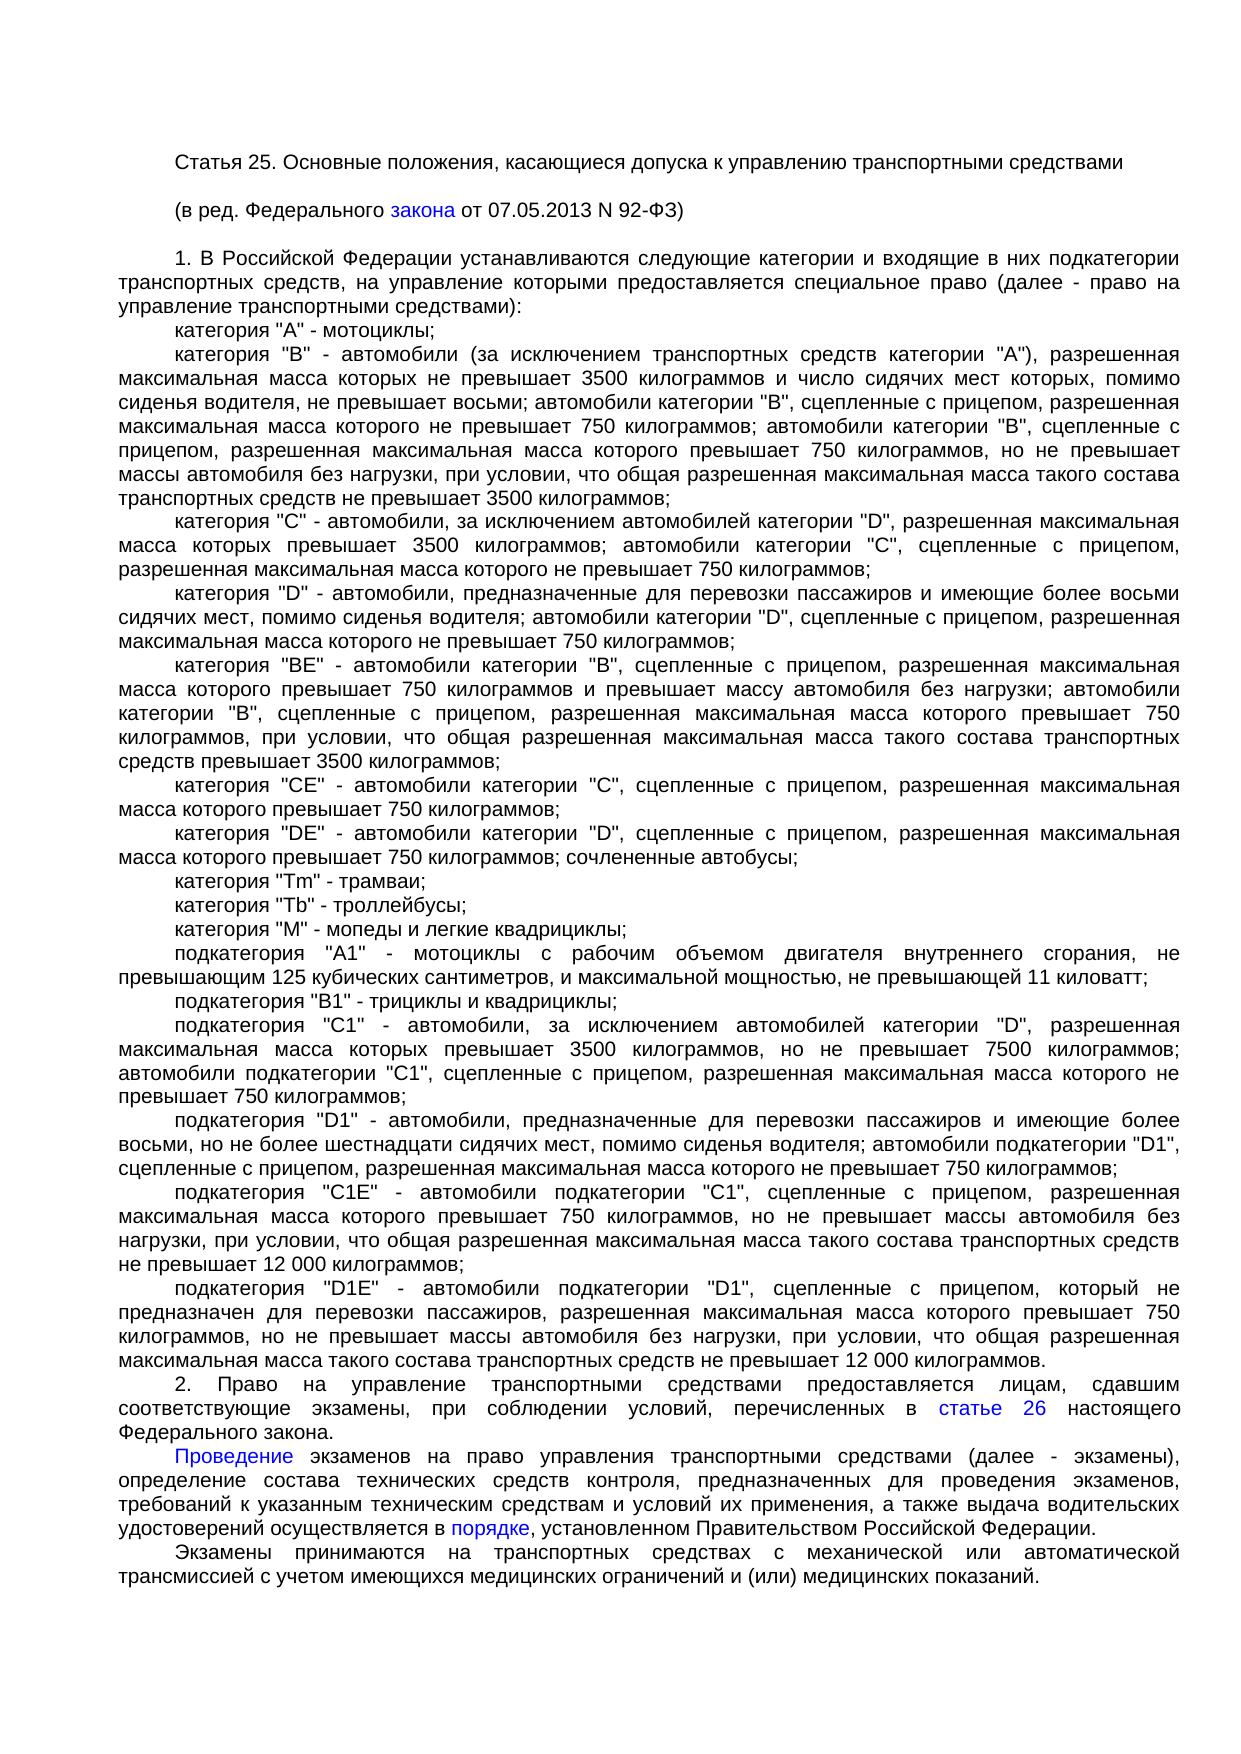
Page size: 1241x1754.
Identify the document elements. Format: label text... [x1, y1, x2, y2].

text подкатегория "D1" - автомобили, предназначенные для перевозки пассажиров и имеющие более восьми, но не более шестнадцати сидячих мест, помимо сиденья водителя; автомобили подкатегории "D1", сцепленные с прицепом, разрешенная максимальная масса которого не превышает 750 килограммов; [118, 1108, 1181, 1180]
text подкатегория "C1E" - автомобили подкатегории "C1", сцепленные с прицепом, разрешенная максимальная масса которого превышает 750 килограммов, но не превышает массы автомобиля без нагрузки, при условии, что общая разрешенная максимальная масса такого состава транспортных средств не превышает 12 000 килограммов; [118, 1180, 1181, 1276]
text (в ред. Федерального закона от 07.05.2013 N 92-ФЗ) [118, 198, 1181, 222]
text категория "CE" - автомобили категории "C", сцепленные с прицепом, разрешенная максимальная масса которого превышает 750 килограммов; [118, 773, 1181, 821]
text категория "A" - мотоциклы; [118, 318, 1181, 342]
text Статья 25. Основные положения, касающиеся допуска к управлению транспортными средствами [118, 150, 1181, 174]
text категория "B" - автомобили (за исключением транспортных средств категории "A"), разрешенная максимальная масса которых не превышает 3500 килограммов и число сидячих мест которых, помимо сиденья водителя, не превышает восьми; автомобили категории "B", сцепленные с прицепом, разрешенная максимальная масса которого не превышает 750 килограммов; автомобили категории "B", сцепленные с прицепом, разрешенная максимальная масса которого превышает 750 килограммов, но не превышает массы автомобиля без нагрузки, при условии, что общая разрешенная максимальная масса такого состава транспортных средств не превышает 3500 килограммов; [118, 342, 1181, 509]
text подкатегория "B1" - трициклы и квадрициклы; [118, 988, 1181, 1012]
text подкатегория "C1" - автомобили, за исключением автомобилей категории "D", разрешенная максимальная масса которых превышает 3500 килограммов, но не превышает 7500 килограммов; автомобили подкатегории "C1", сцепленные с прицепом, разрешенная максимальная масса которого не превышает 750 килограммов; [118, 1012, 1181, 1108]
text категория "DE" - автомобили категории "D", сцепленные с прицепом, разрешенная максимальная масса которого превышает 750 килограммов; сочлененные автобусы; [118, 821, 1181, 869]
text 2. Право на управление транспортными средствами предоставляется лицам, сдавшим соответствующие экзамены, при соблюдении условий, перечисленных в статье 26 настоящего Федерального закона. [118, 1372, 1181, 1444]
text категория "M" - мопеды и легкие квадрициклы; [118, 917, 1181, 941]
text подкатегория "A1" - мотоциклы с рабочим объемом двигателя внутреннего сгорания, не превышающим 125 кубических сантиметров, и максимальной мощностью, не превышающей 11 киловатт; [118, 941, 1181, 988]
text подкатегория "D1E" - автомобили подкатегории "D1", сцепленные с прицепом, который не предназначен для перевозки пассажиров, разрешенная максимальная масса которого превышает 750 килограммов, но не превышает массы автомобиля без нагрузки, при условии, что общая разрешенная максимальная масса такого состава транспортных средств не превышает 12 000 килограммов. [118, 1276, 1181, 1372]
text Экзамены принимаются на транспортных средствах с механической или автоматической трансмиссией с учетом имеющихся медицинских ограничений и (или) медицинских показаний. [118, 1539, 1181, 1587]
text 1. В Российской Федерации устанавливаются следующие категории и входящие в них подкатегории транспортных средств, на управление которыми предоставляется специальное право (далее - право на управление транспортными средствами): [118, 246, 1181, 318]
text категория "BE" - автомобили категории "B", сцепленные с прицепом, разрешенная максимальная масса которого превышает 750 килограммов и превышает массу автомобиля без нагрузки; автомобили категории "B", сцепленные с прицепом, разрешенная максимальная масса которого превышает 750 килограммов, при условии, что общая разрешенная максимальная масса такого состава транспортных средств превышает 3500 килограммов; [118, 653, 1181, 773]
text категория "Tb" - троллейбусы; [118, 893, 1181, 917]
text категория "Tm" - трамваи; [118, 869, 1181, 893]
text Проведение экзаменов на право управления транспортными средствами (далее - экзамены), определение состава технических средств контроля, предназначенных для проведения экзаменов, требований к указанным техническим средствам и условий их применения, а также выдача водительских удостоверений осуществляется в порядке, установленном Правительством Российской Федерации. [118, 1444, 1181, 1539]
text категория "D" - автомобили, предназначенные для перевозки пассажиров и имеющие более восьми сидячих мест, помимо сиденья водителя; автомобили категории "D", сцепленные с прицепом, разрешенная максимальная масса которого не превышает 750 килограммов; [118, 581, 1181, 653]
text категория "C" - автомобили, за исключением автомобилей категории "D", разрешенная максимальная масса которых превышает 3500 килограммов; автомобили категории "C", сцепленные с прицепом, разрешенная максимальная масса которого не превышает 750 килограммов; [118, 509, 1181, 581]
